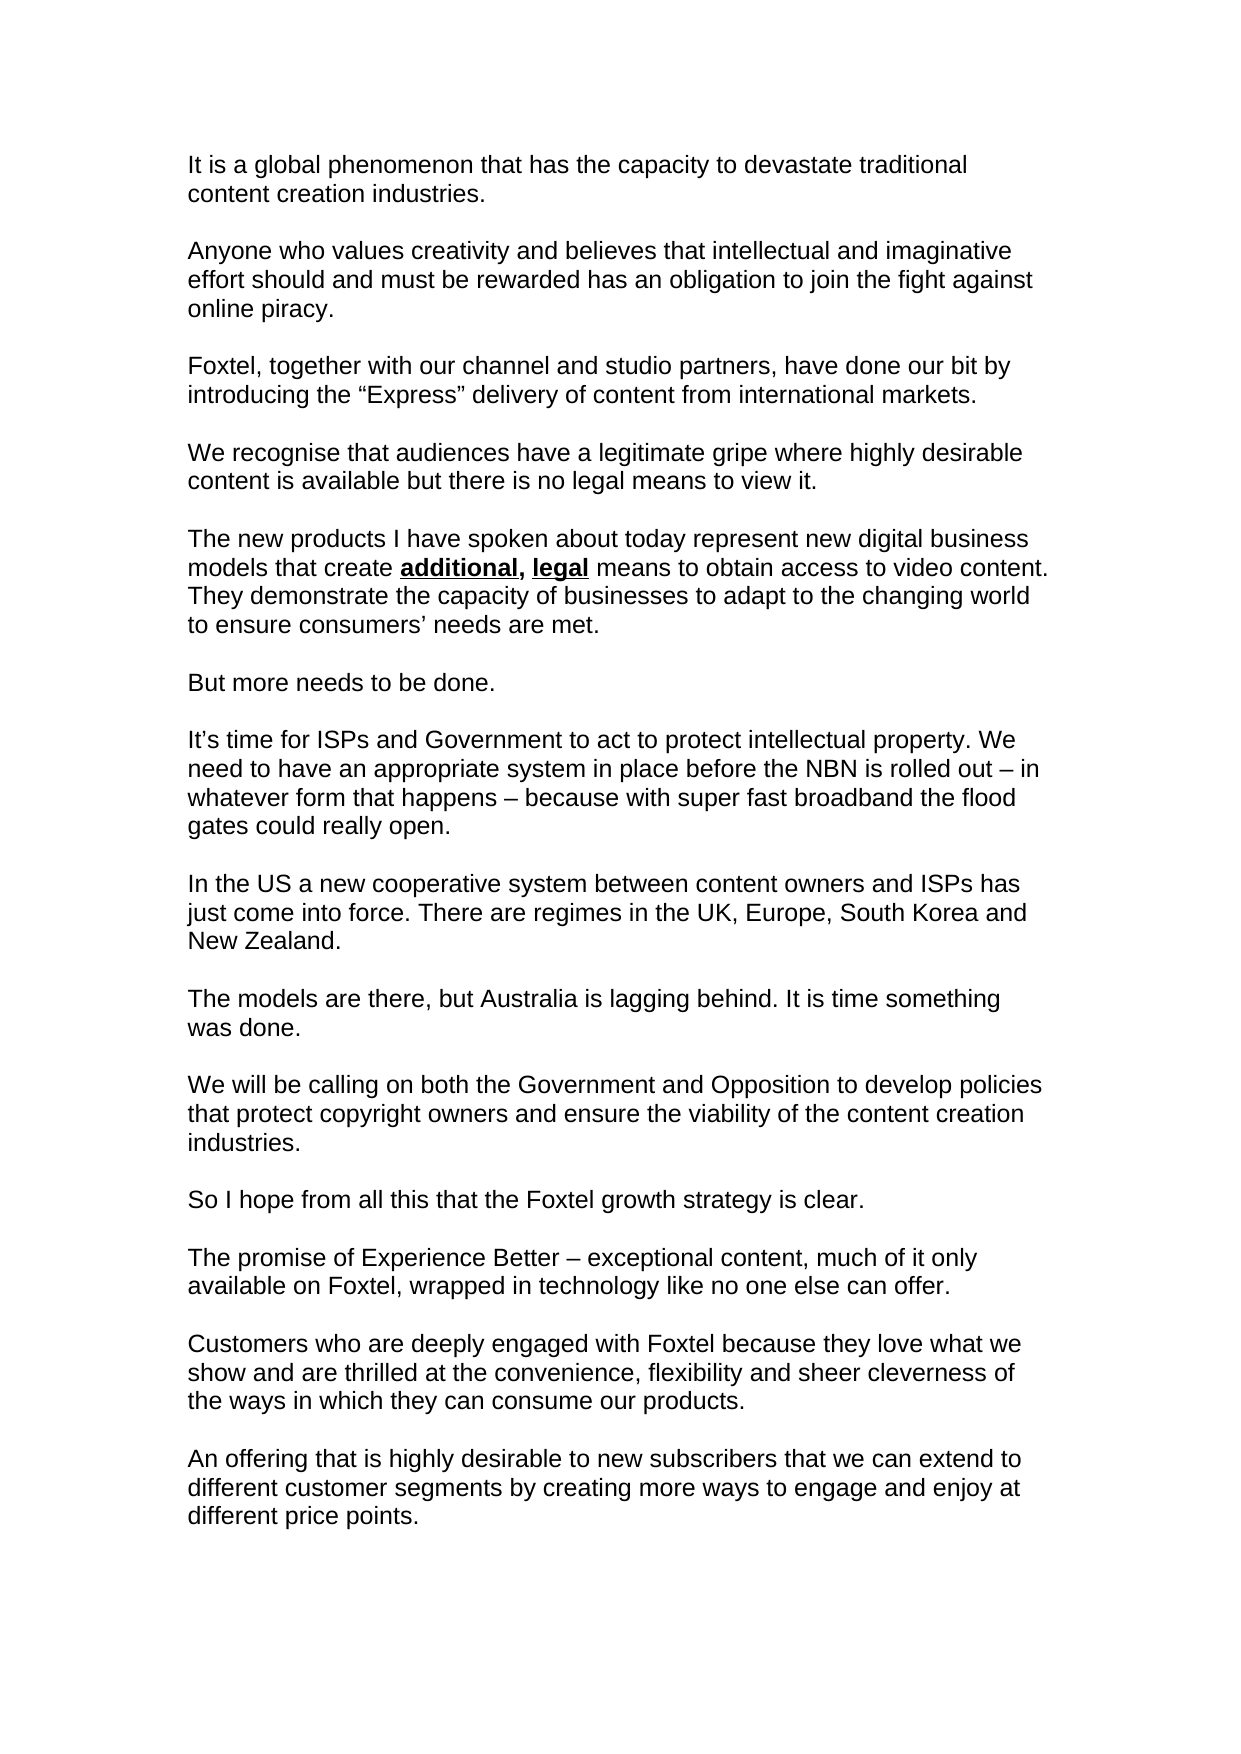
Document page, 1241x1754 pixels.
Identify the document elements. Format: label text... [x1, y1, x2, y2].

text We recognise that audiences have a legitimate gripe where highly desirable content is available but there is no legal means to view it. [187, 437, 1053, 495]
text But more needs to be done. [187, 667, 1053, 696]
text Anyone who values creativity and believes that intellectual and imaginative effort should and must be rewarded has an obligation to join the fight against online piracy. [187, 236, 1053, 322]
text So I hope from all this that the Foxtel growth strategy is clear. [187, 1185, 1053, 1214]
text The new products I have spoken about today represent new digital business models that create additional, legal means to obtain access to video content. They demonstrate the capacity of businesses to adapt to the changing world to ensure consumers’ needs are met. [187, 524, 1053, 639]
text An offering that is highly desirable to new subscribers that we can extend to different customer segments by creating more ways to engage and enjoy at different price points. [187, 1444, 1053, 1530]
text We will be calling on both the Government and Opposition to develop policies that protect copyright owners and ensure the viability of the content creation industries. [187, 1070, 1053, 1156]
text The promise of Experience Better – exceptional content, much of it only available on Foxtel, wrapped in technology like no one else can offer. [187, 1242, 1053, 1300]
text Foxtel, together with our channel and studio partners, have done our bit by introducing the “Express” delivery of content from international markets. [187, 351, 1053, 409]
text Customers who are deeply engaged with Foxtel because they love what we show and are thrilled at the convenience, flexibility and sheer cleverness of the ways in which they can consume our products. [187, 1329, 1053, 1415]
text In the US a new cooperative system between content owners and ISPs has just come into force. There are regimes in the UK, Europe, South Korea and New Zealand. [187, 869, 1053, 955]
text It is a global phenomenon that has the capacity to devastate traditional content creation industries. [187, 150, 1053, 207]
text The models are there, but Australia is lagging behind. It is time something was done. [187, 984, 1053, 1041]
text It’s time for ISPs and Government to act to protect intellectual property. We need to have an appropriate system in place before the NBN is rolled out – in whatever form that happens – because with super fast broadband the flood gates could really open. [187, 725, 1053, 840]
